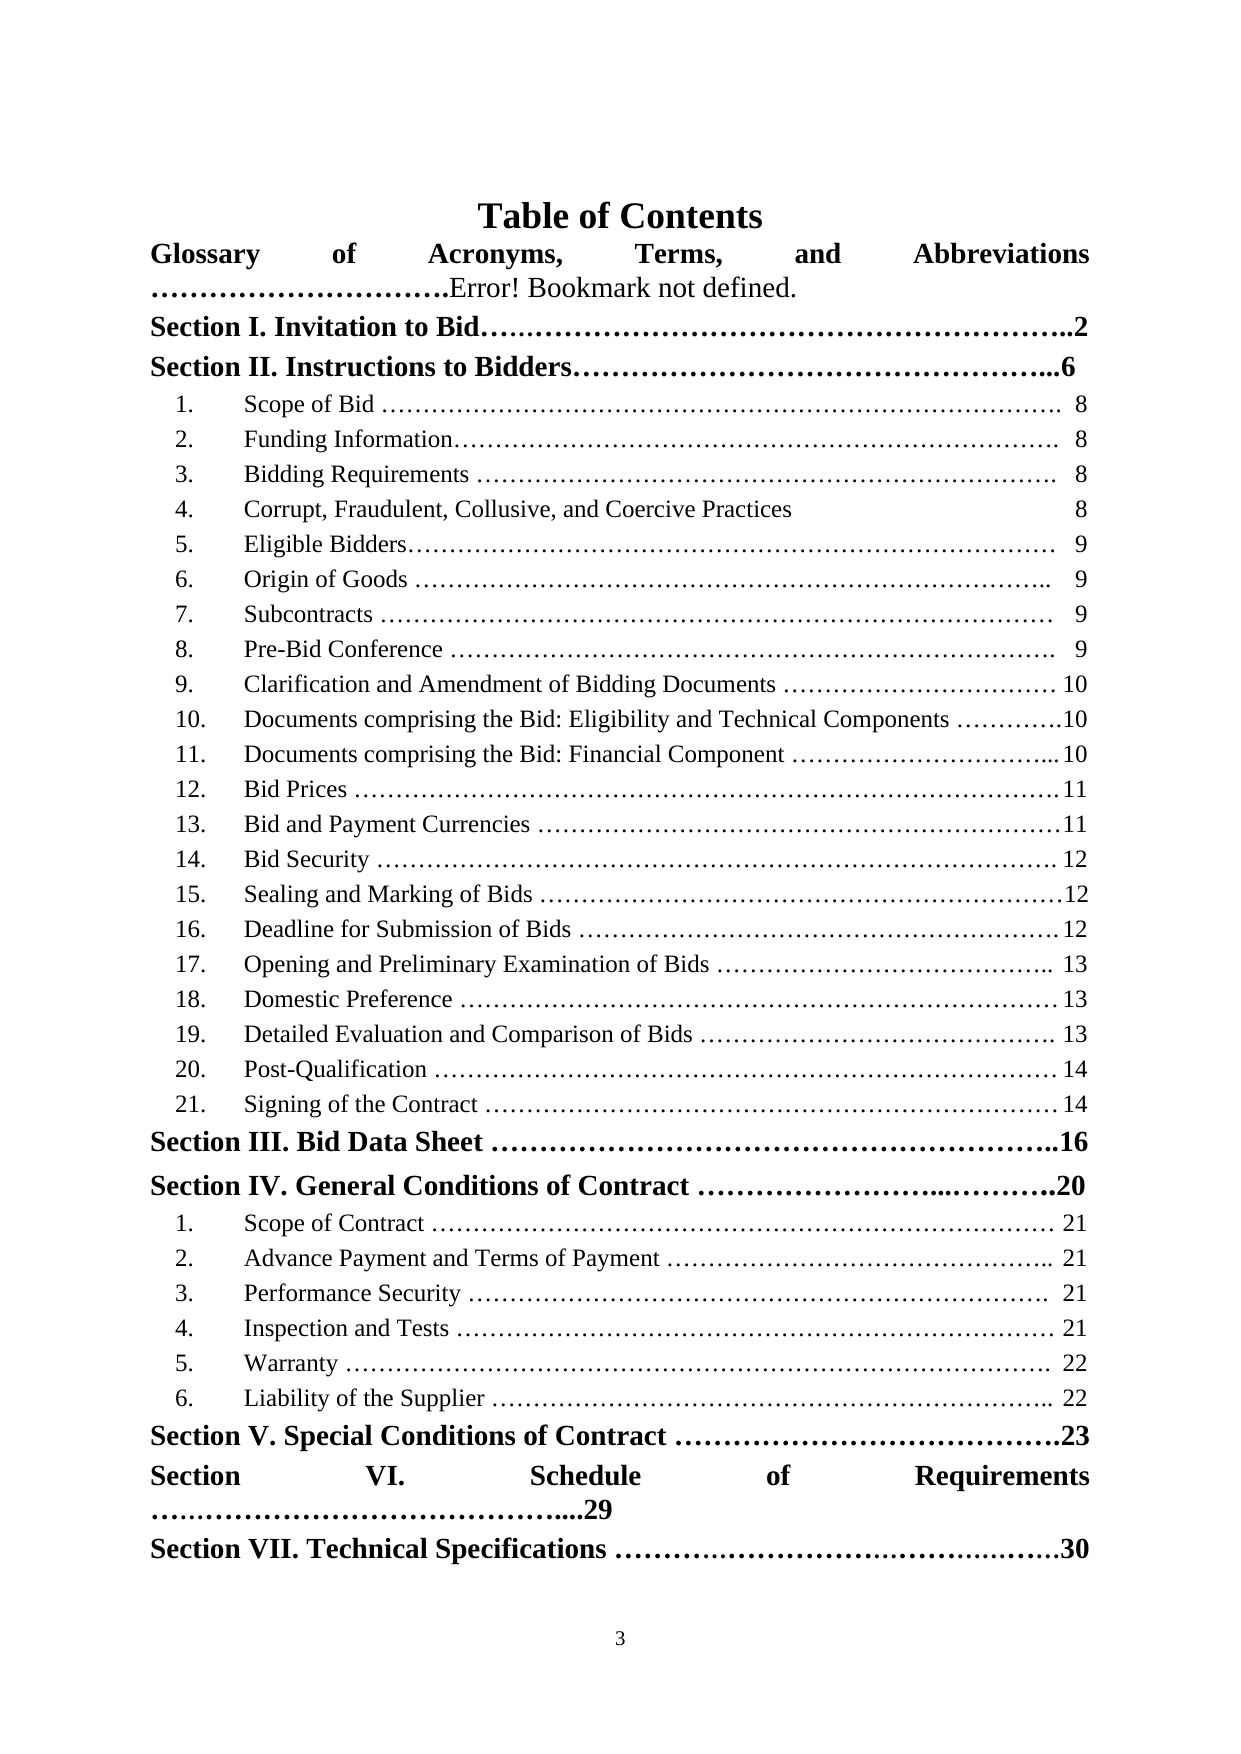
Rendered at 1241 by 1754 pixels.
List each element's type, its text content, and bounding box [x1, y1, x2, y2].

text Table of Contents [150, 193, 1090, 236]
